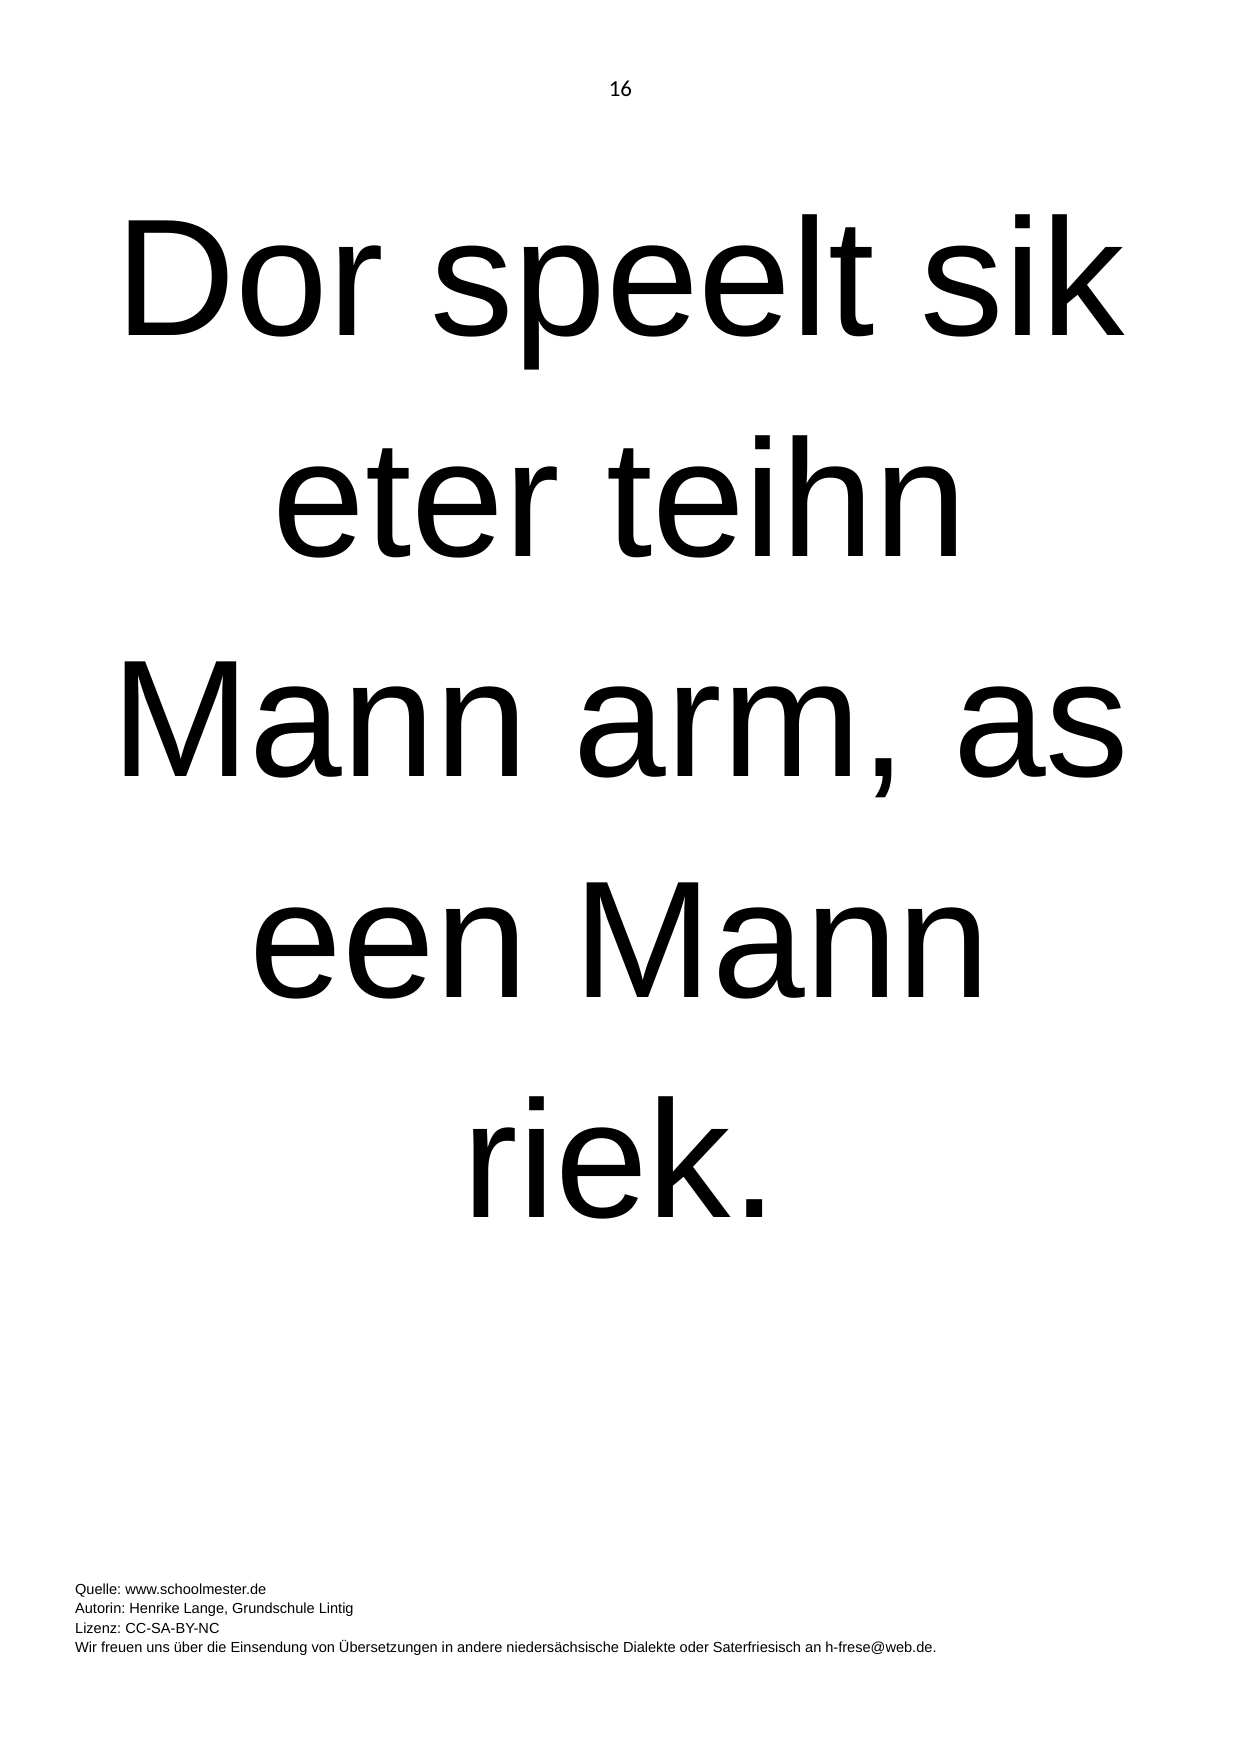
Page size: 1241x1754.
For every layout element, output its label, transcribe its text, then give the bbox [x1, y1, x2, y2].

text Dor speelt sik eter teihn Mann arm, as een Mann riek. [75, 179, 1165, 1253]
